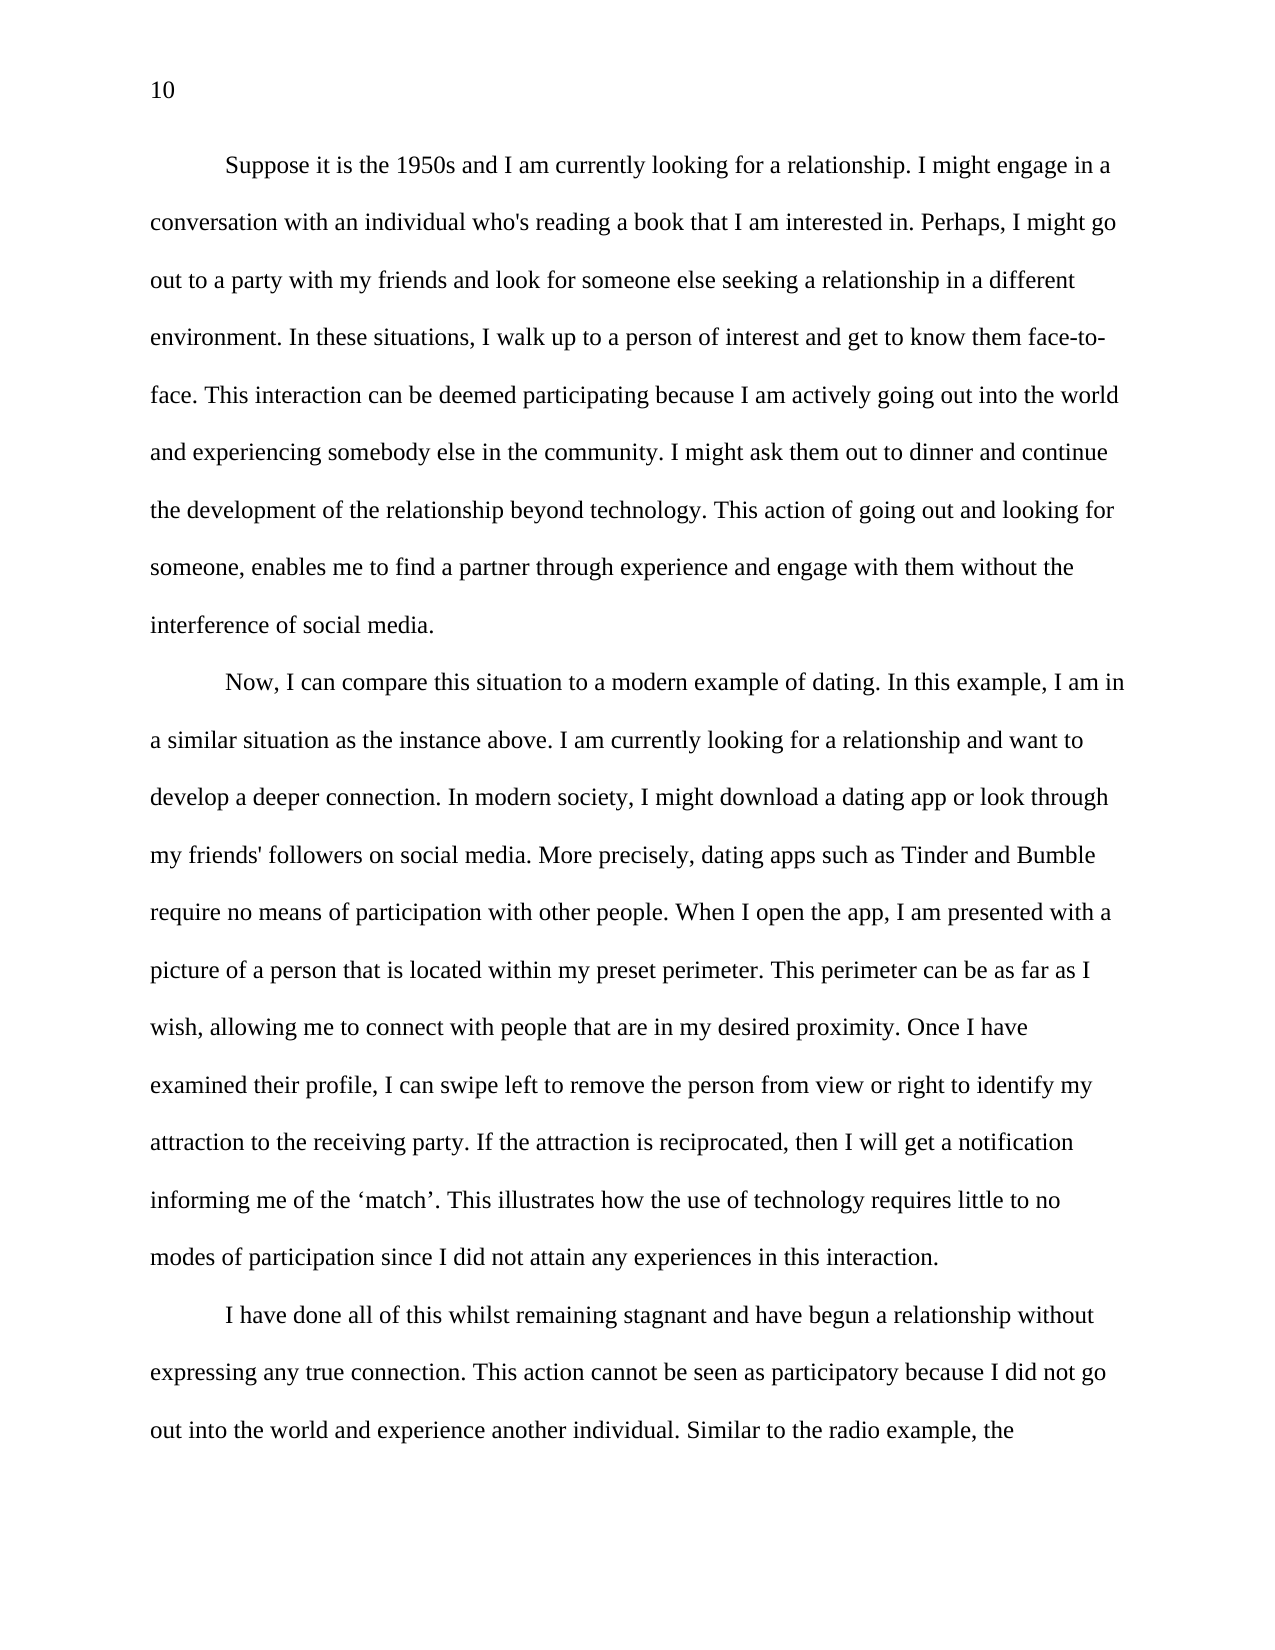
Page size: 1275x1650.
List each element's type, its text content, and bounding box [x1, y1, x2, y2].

text Now, I can compare this situation to a modern example of dating. In this example, I am in a similar situation as the instance above. I am currently looking for a relationship and want to develop a deeper connection. In modern society, I might download a dating app or look through my friends' followers on social media. More precisely, dating apps such as Tinder and Bumble require no means of participation with other people. When I open the app, I am presented with a picture of a person that is located within my preset perimeter. This perimeter can be as far as I wish, allowing me to connect with people that are in my desired proximity. Once I have examined their profile, I can swipe left to remove the person from view or right to identify my attraction to the receiving party. If the attraction is reciprocated, then I will get a notification informing me of the ‘match’. This illustrates how the use of technology requires little to no modes of participation since I did not attain any experiences in this interaction. [150, 667, 1125, 1271]
text Suppose it is the 1950s and I am currently looking for a relationship. I might engage in a conversation with an individual who's reading a book that I am interested in. Perhaps, I might go out to a party with my friends and look for someone else seeking a relationship in a different environment. In these situations, I walk up to a person of interest and get to know them face-to-face. This interaction can be deemed participating because I am actively going out into the world and experiencing somebody else in the community. I might ask them out to dinner and continue the development of the relationship beyond technology. This action of going out and looking for someone, enables me to find a partner through experience and engage with them without the interference of social media. [150, 150, 1125, 639]
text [150, 1300, 1125, 1444]
